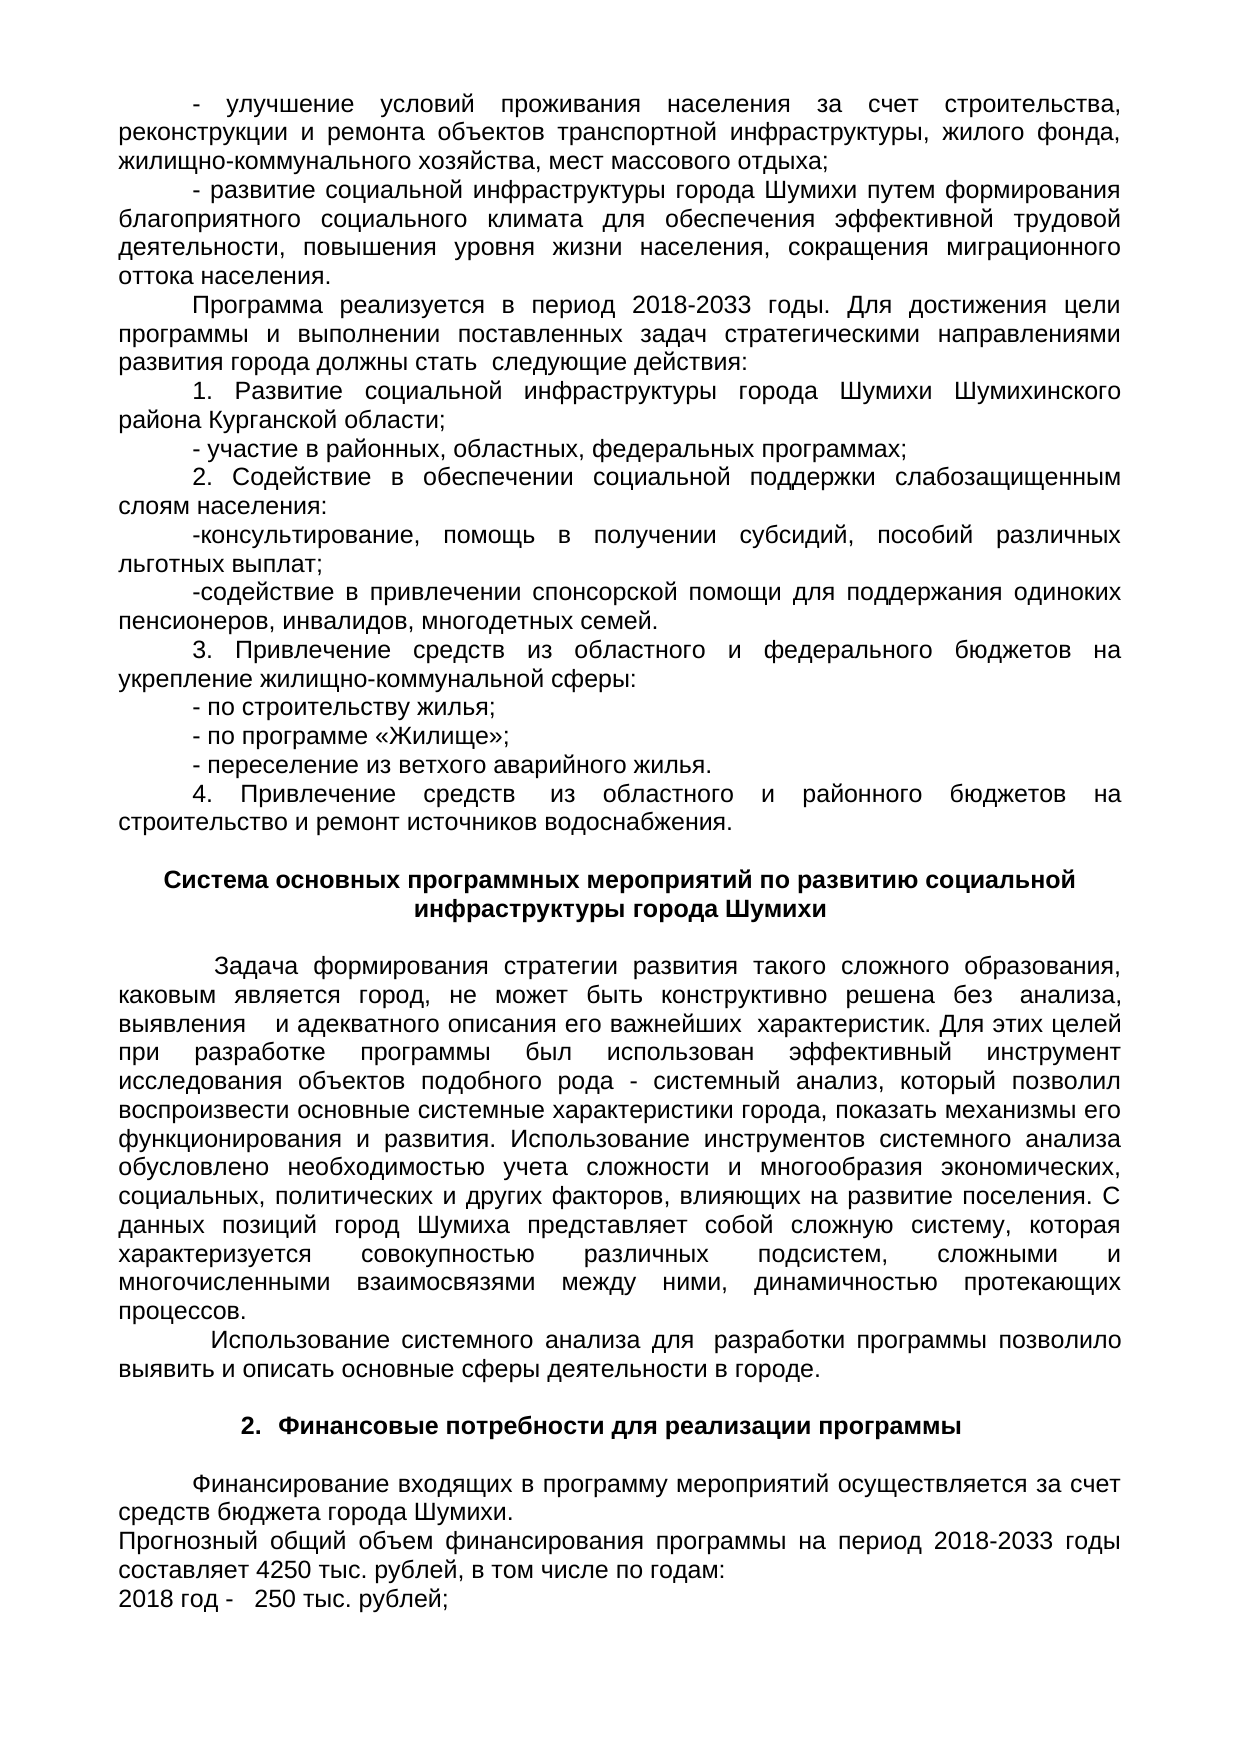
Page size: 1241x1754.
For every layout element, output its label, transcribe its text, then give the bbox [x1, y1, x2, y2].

text Задача формирования стратегии развития такого сложного образования, каковым является город, не может быть конструктивно решена без анализа, выявления и адекватного описания его важнейших характеристик. Для этих целей при разработке программы был использован эффективный инструмент исследования объектов подобного рода - системный анализ, который позволил воспроизвести основные системные характеристики города, показать механизмы его функционирования и развития. Использование инструментов системного анализа обусловлено необходимостью учета сложности и многообразия экономических, социальных, политических и других факторов, влияющих на развитие поселения. С данных позиций город Шумиха представляет собой сложную систему, которая характеризуется совокупностью различных подсистем, сложными и многочисленными взаимосвязями между ними, динамичностью протекающих процессов. [118, 951, 1122, 1325]
text 3. Привлечение средств из областного и федерального бюджетов на укрепление жилищно-коммунальной сферы: [118, 635, 1122, 692]
text Прогнозный общий объем финансирования программы на период 2018-2033 годы составляет 4250 тыс. рублей, в том числе по годам: [118, 1526, 1122, 1584]
text 1. Развитие социальной инфраструктуры города Шумихи Шумихинского района Курганской области; [118, 376, 1122, 434]
text - переселение из ветхого аварийного жилья. [118, 750, 1122, 779]
text Использование системного анализа для разработки программы позволило выявить и описать основные сферы деятельности в городе. [118, 1325, 1122, 1382]
text 4. Привлечение средств из областного и районного бюджетов на строительство и ремонт источников водоснабжения. [118, 779, 1122, 836]
text 2. Содействие в обеспечении социальной поддержки слабозащищенным слоям населения: [118, 462, 1122, 520]
text Программа реализуется в период 2018-2033 годы. Для достижения цели программы и выполнении поставленных задач стратегическими направлениями развития города должны стать следующие действия: [118, 290, 1122, 376]
text -содействие в привлечении спонсорской помощи для поддержания одиноких пенсионеров, инвалидов, многодетных семей. [118, 577, 1122, 635]
text - по строительству жилья; [118, 692, 1122, 721]
text Финансирование входящих в программу мероприятий осуществляется за счет средств бюджета города Шумихи. [118, 1469, 1122, 1526]
text 2018 год - 250 тыс. рублей; [118, 1584, 1122, 1612]
text - по программе «Жилище»; [118, 721, 1122, 750]
text -консультирование, помощь в получении субсидий, пособий различных льготных выплат; [118, 520, 1122, 577]
text - улучшение условий проживания населения за счет строительства, реконструкции и ремонта объектов транспортной инфраструктуры, жилого фонда, жилищно-коммунального хозяйства, мест массового отдыха; [118, 89, 1122, 175]
list Финансовые потребности для реализации программы [81, 1411, 1122, 1440]
text - развитие социальной инфраструктуры города Шумихи путем формирования благоприятного социального климата для обеспечения эффективной трудовой деятельности, повышения уровня жизни населения, сокращения миграционного оттока населения. [118, 175, 1122, 290]
text Система основных программных мероприятий по развитию социальной инфраструктуры города Шумихи [118, 865, 1122, 922]
text - участие в районных, областных, федеральных программах; [118, 434, 1122, 462]
